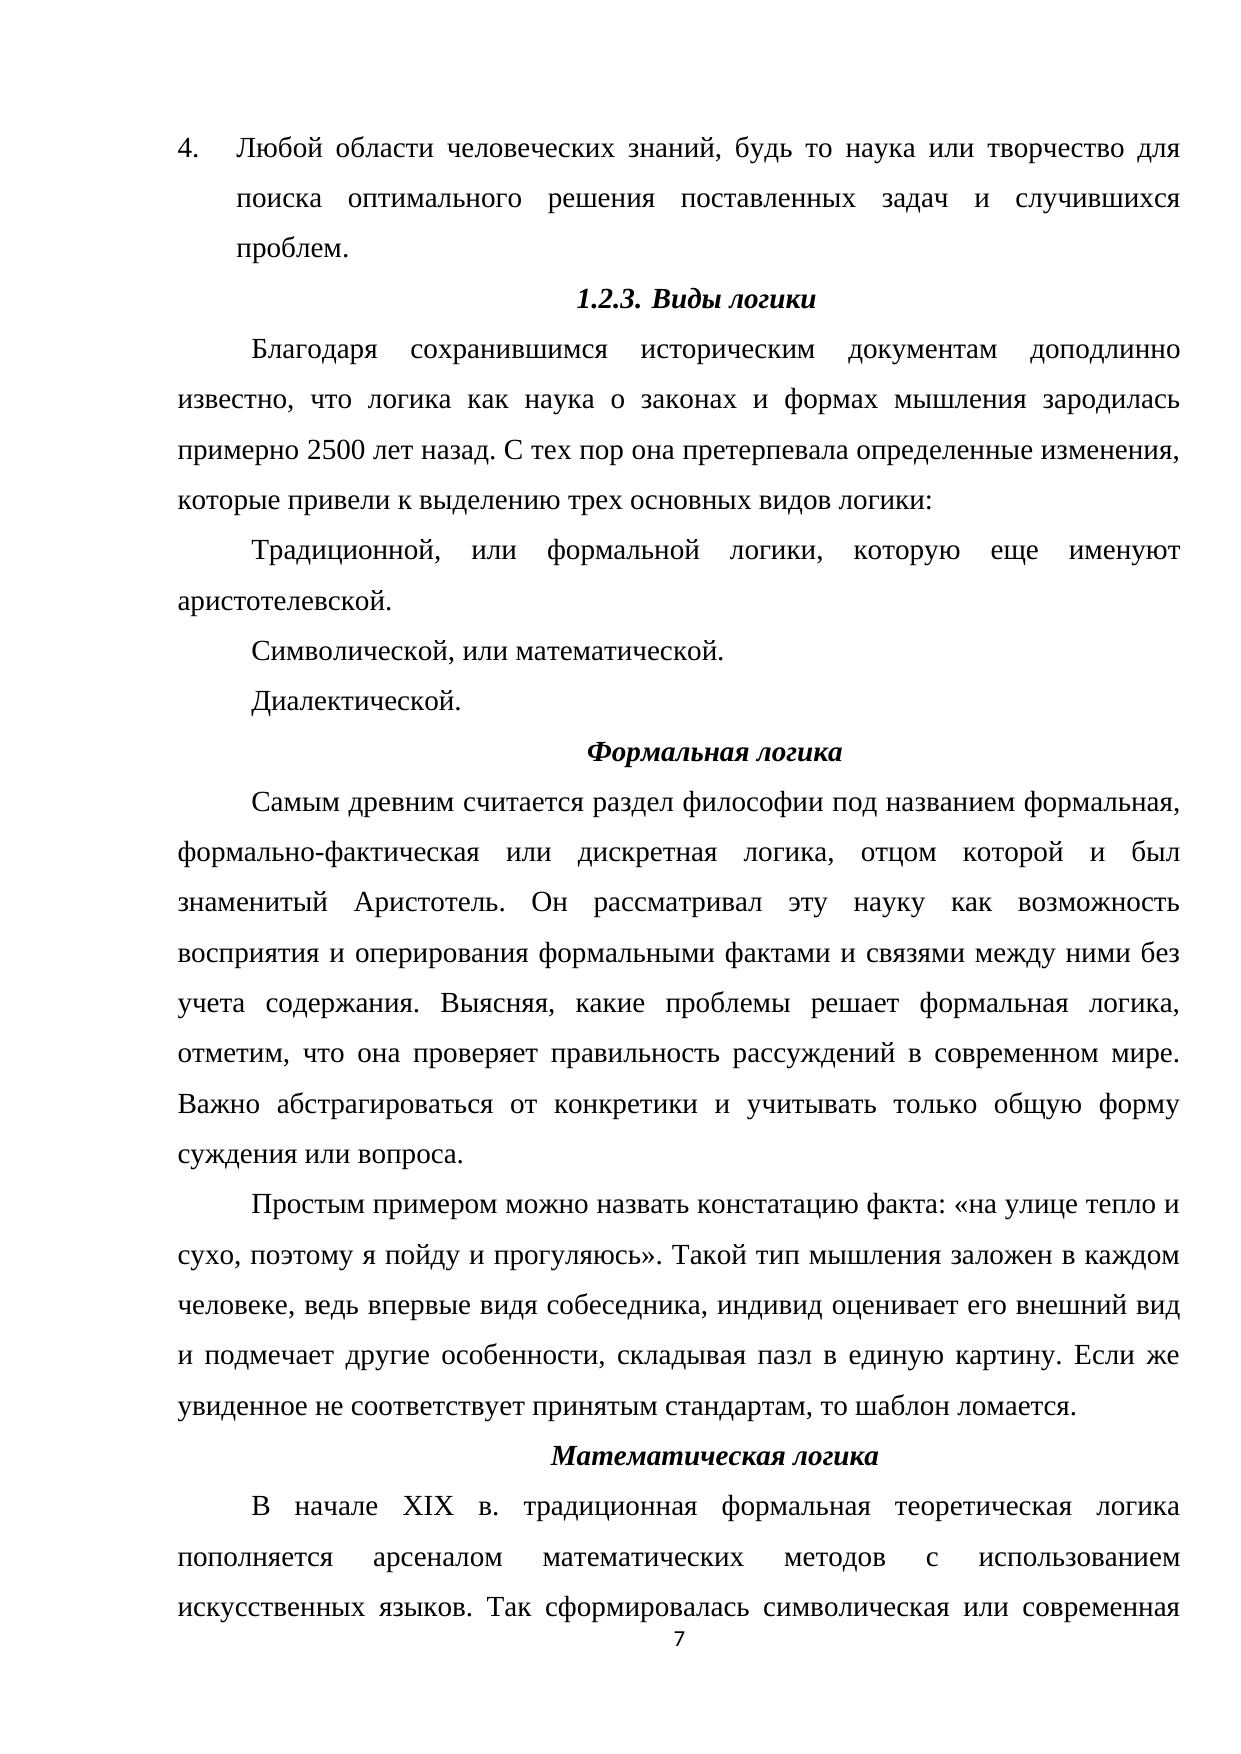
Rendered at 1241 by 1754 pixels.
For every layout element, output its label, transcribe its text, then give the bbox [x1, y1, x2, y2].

text Диалектической. [177, 683, 1181, 717]
text Символической, или математической. [177, 633, 1181, 667]
subtitle Виды логики [215, 281, 1181, 314]
text Традиционной, или формальной логики, которую еще именуют аристотелевской. [177, 532, 1181, 616]
text Простым примером можно назвать констатацию факта: «на улице тепло и сухо, поэтому я пойду и прогуляюсь». Такой тип мышления заложен в каждом человеке, ведь впервые видя собеседника, индивид оценивает его внешний вид и подмечает другие особенности, складывая пазл в единую картину. Если же увиденное не соответствует принятым стандартам, то шаблон ломается. [177, 1186, 1181, 1421]
text Самым древним считается раздел философии под названием формальная, формально-фактическая или дискретная логика, отцом которой и был знаменитый Аристотель. Он рассматривал эту науку как возможность восприятия и оперирования формальными фактами и связями между ними без учета содержания. Выясняя, какие проблемы решает формальная логика, отметим, что она проверяет правильность рассуждений в современном мире. Важно абстрагироваться от конкретики и учитывать только общую форму суждения или вопроса. [177, 784, 1181, 1170]
text Благодаря сохранившимся историческим документам доподлинно известно, что логика как наука о законах и формах мышления зародилась примерно 2500 лет назад. С тех пор она претерпевала определенные изменения, которые привели к выделению трех основных видов логики: [177, 331, 1181, 516]
list Любой области человеческих знаний, будь то наука или творчество для поиска оптимального решения поставленных задач и случившихся проблем. [177, 130, 1181, 264]
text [177, 1488, 1181, 1622]
text Математическая логика [177, 1438, 1181, 1472]
text Формальная логика [177, 734, 1181, 767]
